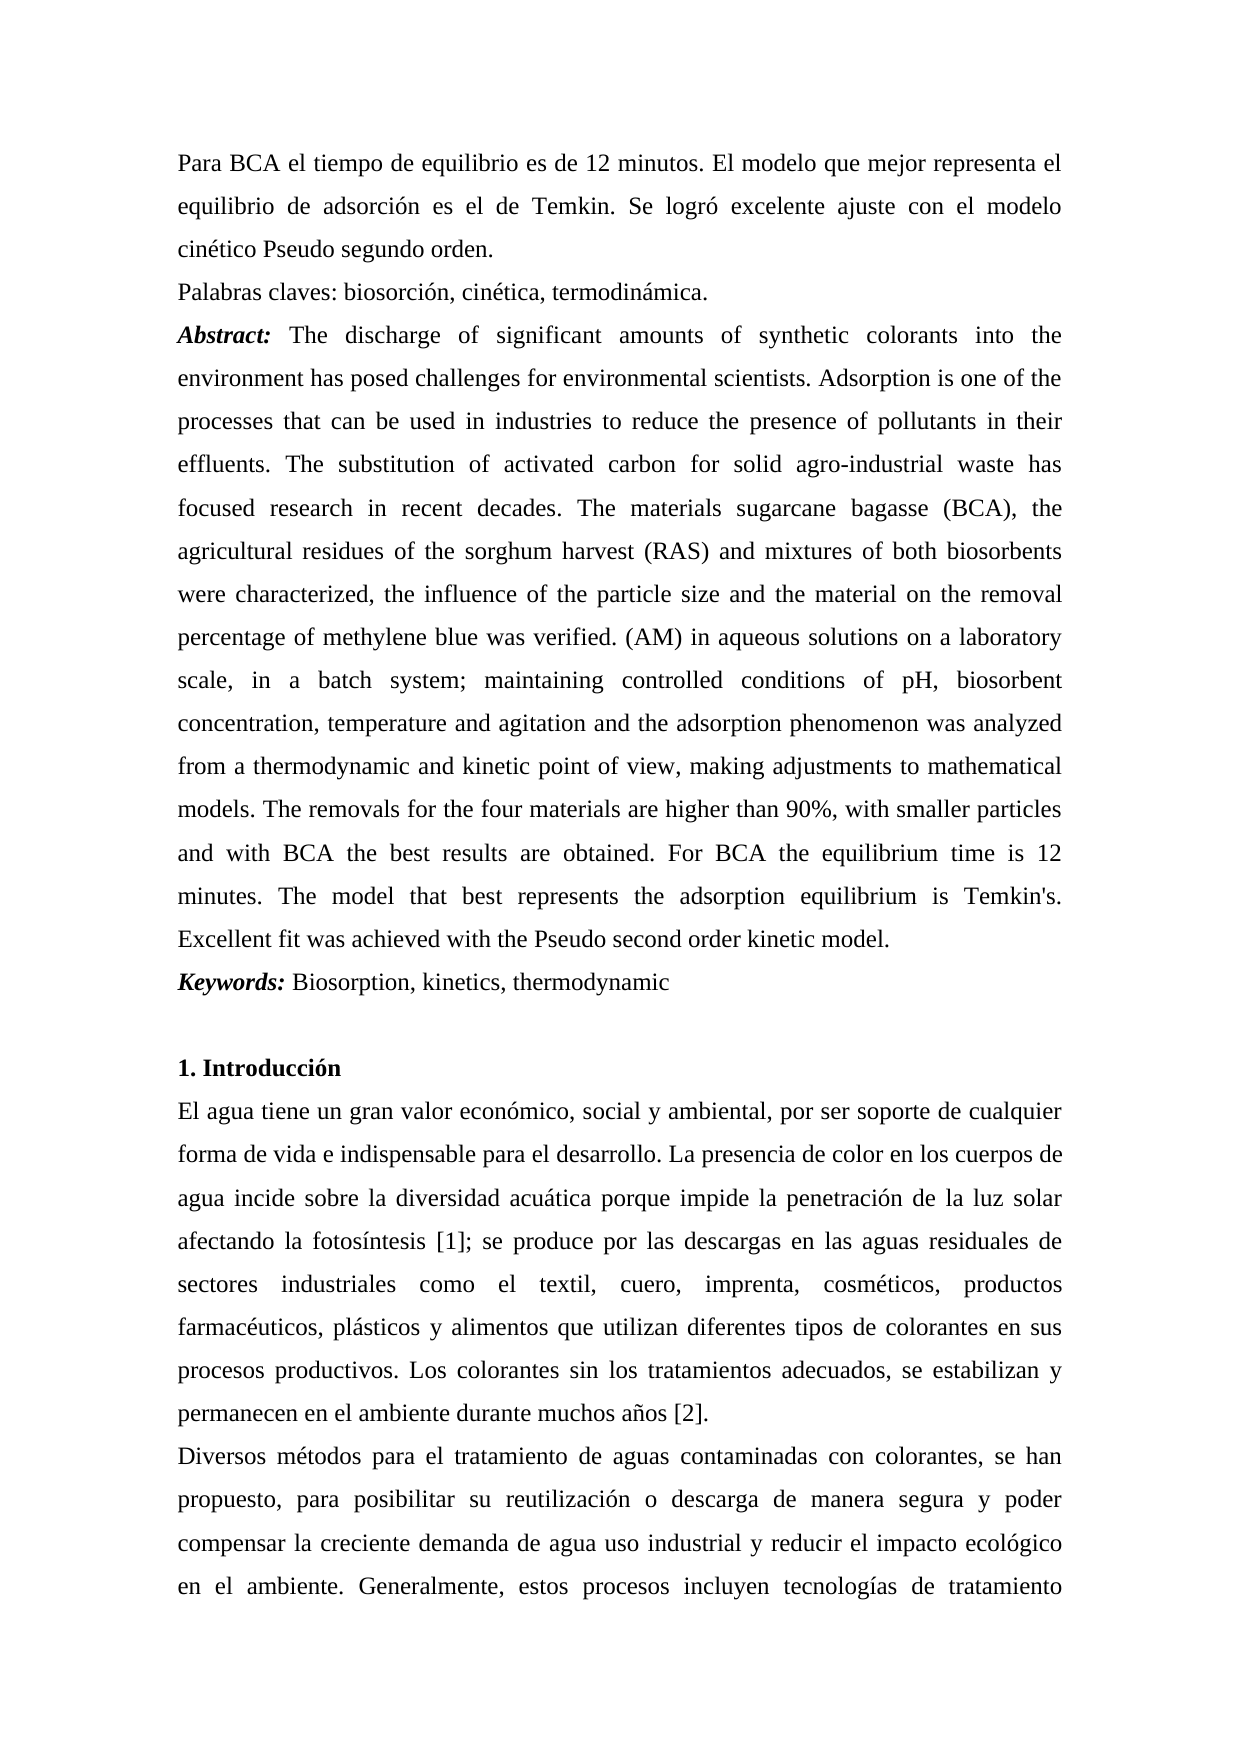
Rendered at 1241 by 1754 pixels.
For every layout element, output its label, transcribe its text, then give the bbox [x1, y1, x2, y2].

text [177, 148, 1063, 263]
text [177, 1441, 1063, 1599]
text Keywords: Biosorption, kinetics, thermodynamic [177, 967, 1063, 996]
text El agua tiene un gran valor económico, social y ambiental, por ser soporte de cualquier forma de vida e indispensable para el desarrollo. La presencia de color en los cuerpos de agua incide sobre la diversidad acuática porque impide la penetración de la luz solar afectando la fotosíntesis [1]; se produce por las descargas en las aguas residuales de sectores industriales como el textil, cuero, imprenta, cosméticos, productos farmacéuticos, plásticos y alimentos que utilizan diferentes tipos de colorantes en sus procesos productivos. Los colorantes sin los tratamientos adecuados, se estabilizan y permanecen en el ambiente durante muchos años [2]. [177, 1096, 1063, 1427]
text Palabras claves: biosorción, cinética, termodinámica. [177, 277, 1063, 306]
text 1. Introducción [177, 1053, 1063, 1082]
text Abstract: The discharge of significant amounts of synthetic colorants into the environment has posed challenges for environmental scientists. Adsorption is one of the processes that can be used in industries to reduce the presence of pollutants in their effluents. The substitution of activated carbon for solid agro-industrial waste has focused research in recent decades. The materials sugarcane bagasse (BCA), the agricultural residues of the sorghum harvest (RAS) and mixtures of both biosorbents were characterized, the influence of the particle size and the material on the removal percentage of methylene blue was verified. (AM) in aqueous solutions on a laboratory scale, in a batch system; maintaining controlled conditions of pH, biosorbent concentration, temperature and agitation and the adsorption phenomenon was analyzed from a thermodynamic and kinetic point of view, making adjustments to mathematical models. The removals for the four materials are higher than 90%, with smaller particles and with BCA the best results are obtained. For BCA the equilibrium time is 12 minutes. The model that best represents the adsorption equilibrium is Temkin's. Excellent fit was achieved with the Pseudo second order kinetic model. [177, 320, 1063, 953]
